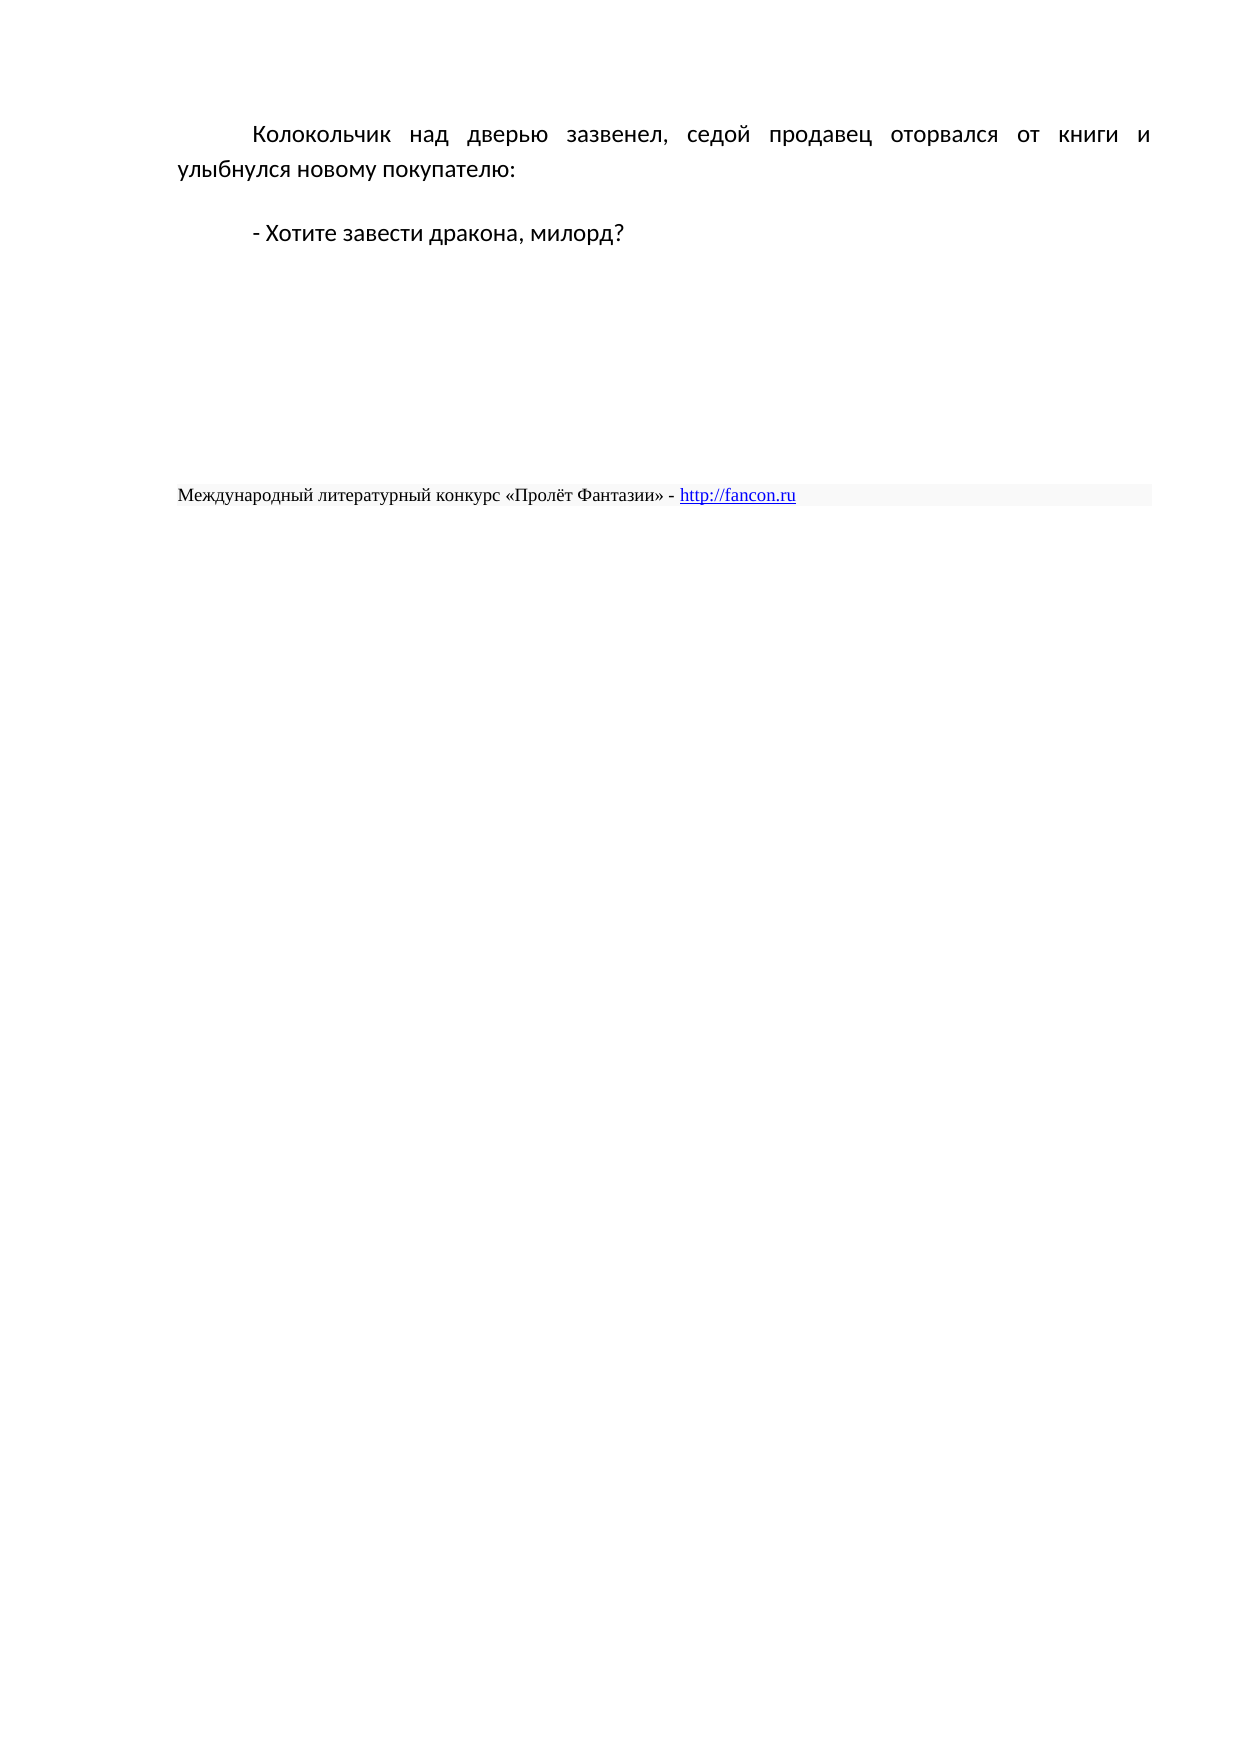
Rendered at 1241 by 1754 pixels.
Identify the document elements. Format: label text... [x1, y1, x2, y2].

text Международный литературный конкурс «Пролёт Фантазии» - http://fancon.ru [177, 484, 1152, 506]
text - Хотите завести дракона, милорд? [177, 217, 1152, 248]
text Колокольчик над дверью зазвенел, седой продавец оторвался от книги и улыбнулся новому покупателю: [177, 118, 1152, 184]
